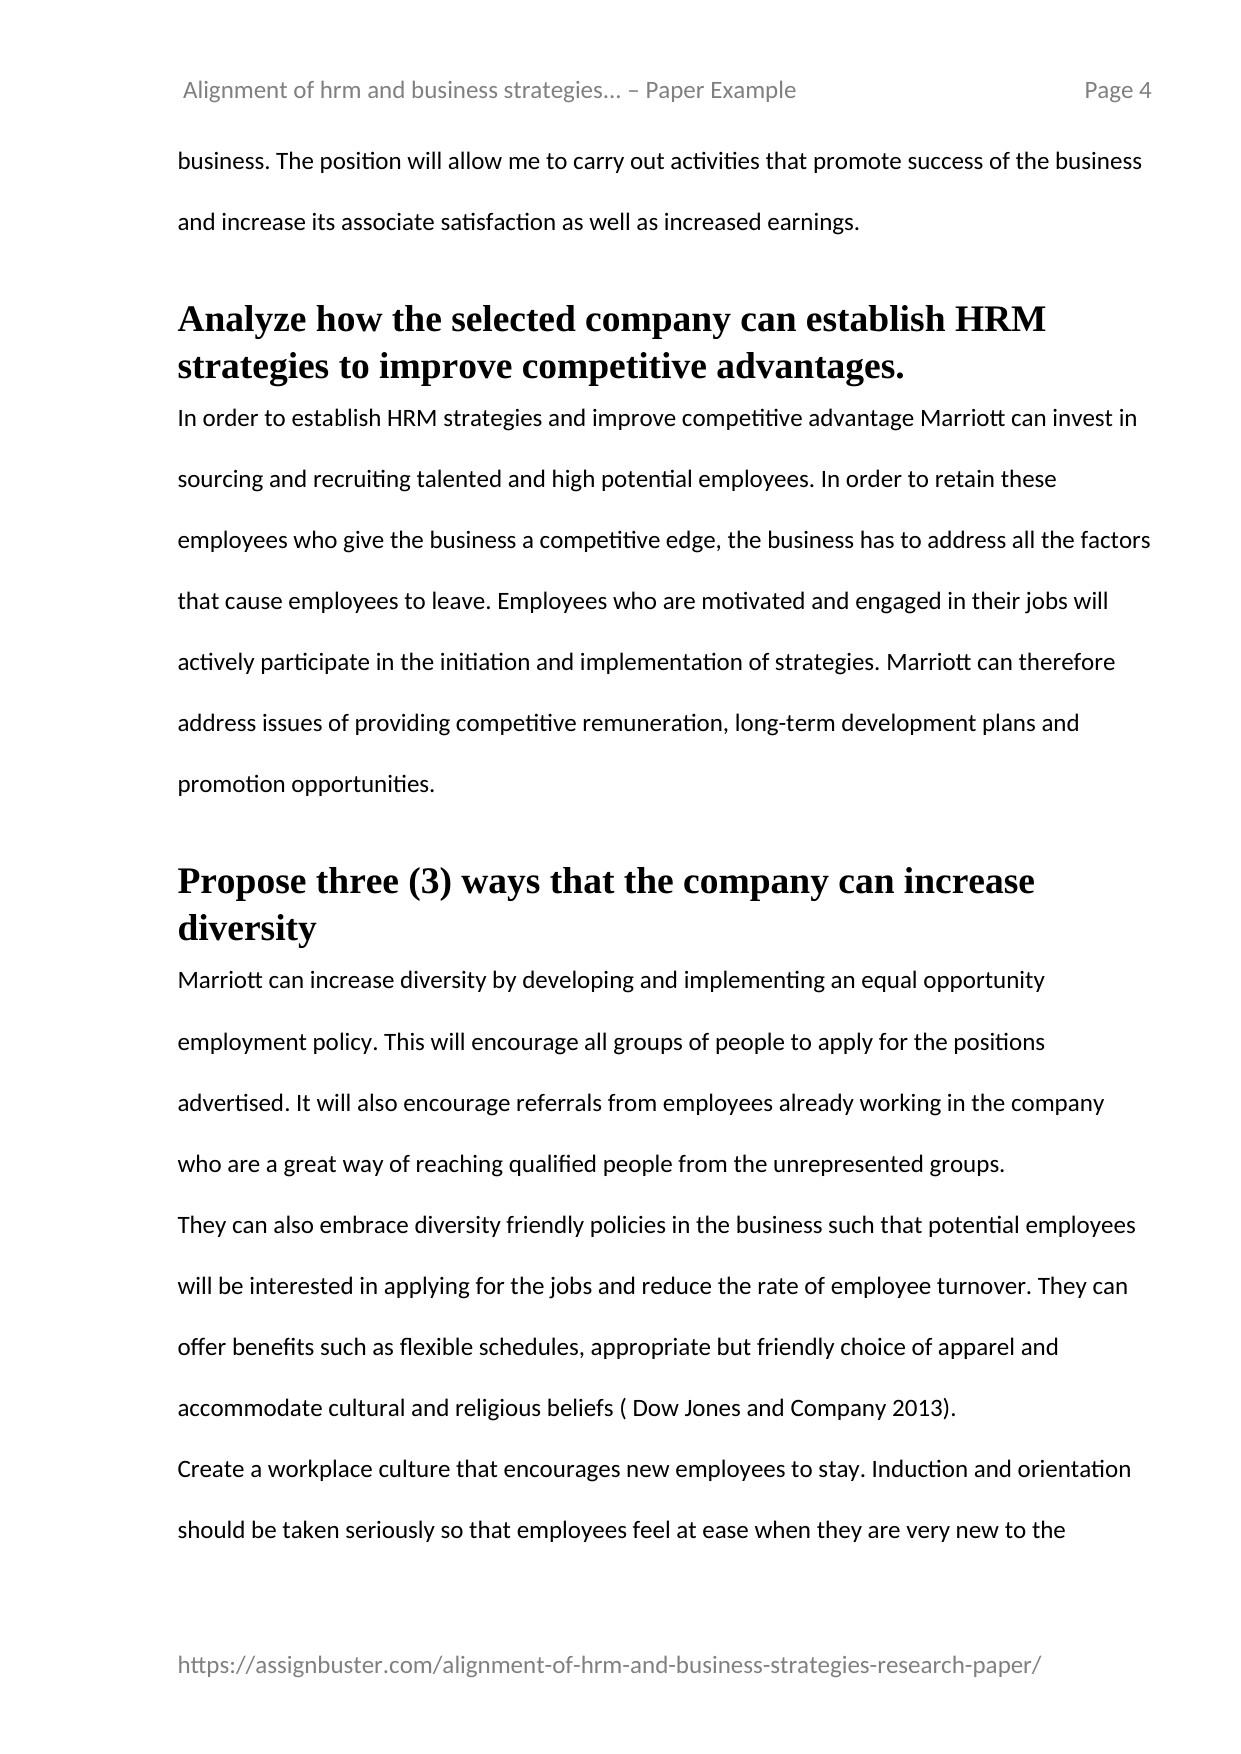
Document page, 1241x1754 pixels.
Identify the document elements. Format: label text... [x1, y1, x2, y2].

subtitle Propose three (3) ways that the company can increase diversity [177, 859, 1152, 949]
text In order to establish HRM strategies and improve competitive advantage Marriott can invest in sourcing and recruiting talented and high potential employees. In order to retain these employees who give the business a competitive edge, the business has to address all the factors that cause employees to leave. Employees who are motivated and engaged in their jobs will actively participate in the initiation and implementation of strategies. Marriott can therefore address issues of providing competitive remuneration, long-term development plans and promotion opportunities. [177, 402, 1152, 799]
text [177, 145, 1152, 237]
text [177, 964, 1152, 1544]
subtitle Analyze how the selected company can establish HRM strategies to improve competitive advantages. [177, 297, 1152, 386]
